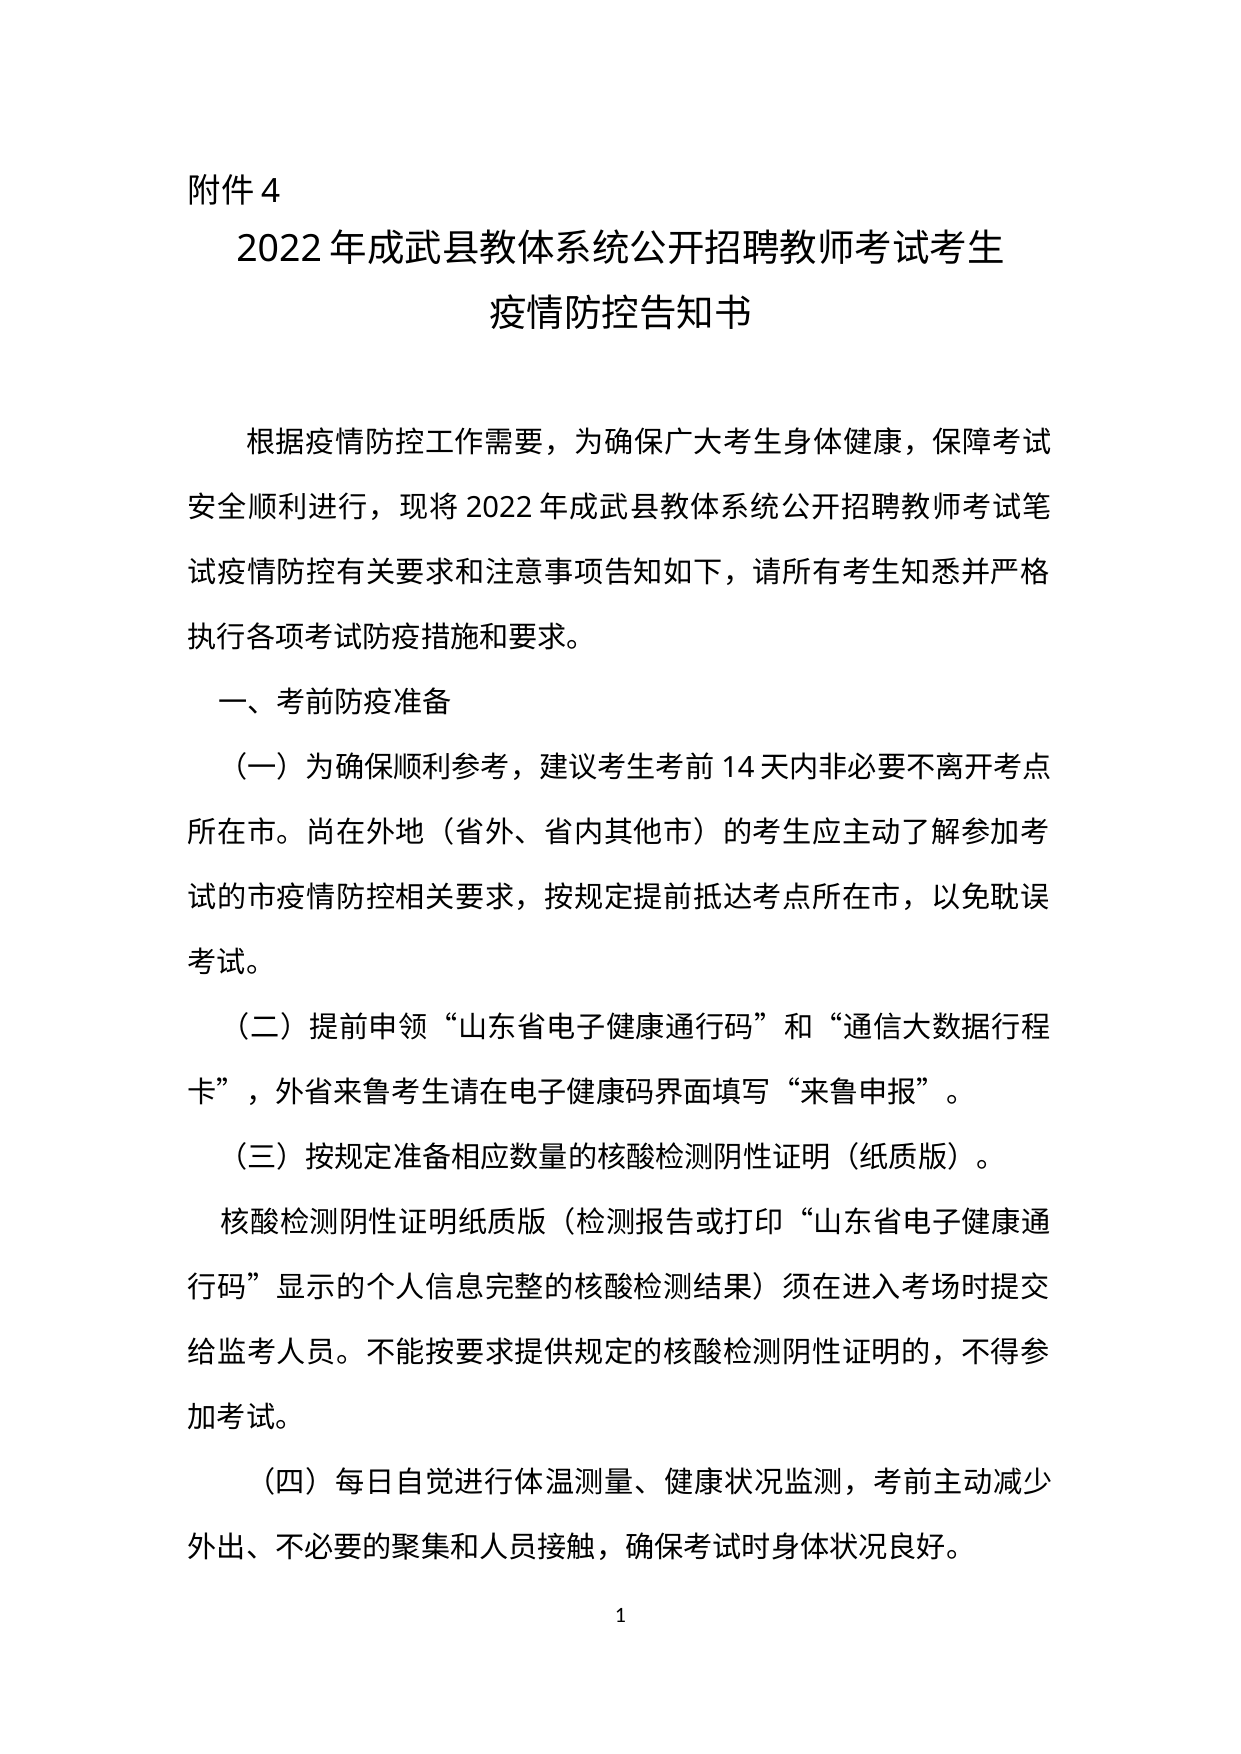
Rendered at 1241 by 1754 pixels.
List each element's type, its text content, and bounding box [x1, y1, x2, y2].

text 一、考前防疫准备 [187, 668, 1053, 733]
text （一）为确保顺利参考，建议考生考前14天内非必要不离开考点所在市。尚在外地（省外、省内其他市）的考生应主动了解参加考试的市疫情防控相关要求，按规定提前抵达考点所在市，以免耽误考试。 [187, 733, 1053, 993]
text （四）每日自觉进行体温测量、健康状况监测，考前主动减少外出、不必要的聚集和人员接触，确保考试时身体状况良好。 [187, 1448, 1053, 1578]
text 根据疫情防控工作需要，为确保广大考生身体健康，保障考试安全顺利进行，现将2022年成武县教体系统公开招聘教师考试笔试疫情防控有关要求和注意事项告知如下，请所有考生知悉并严格执行各项考试防疫措施和要求。 [187, 408, 1053, 668]
text 疫情防控告知书 [187, 278, 1053, 343]
text 核酸检测阴性证明纸质版（检测报告或打印“山东省电子健康通行码”显示的个人信息完整的核酸检测结果）须在进入考场时提交给监考人员。不能按要求提供规定的核酸检测阴性证明的，不得参加考试。 [187, 1188, 1053, 1448]
text 2022年成武县教体系统公开招聘教师考试考生 [187, 213, 1053, 278]
text （二）提前申领“山东省电子健康通行码”和“通信大数据行程卡”，外省来鲁考生请在电子健康码界面填写“来鲁申报”。 [187, 993, 1053, 1123]
text 附件4 [187, 161, 1053, 213]
text （三）按规定准备相应数量的核酸检测阴性证明（纸质版）。 [187, 1123, 1053, 1188]
